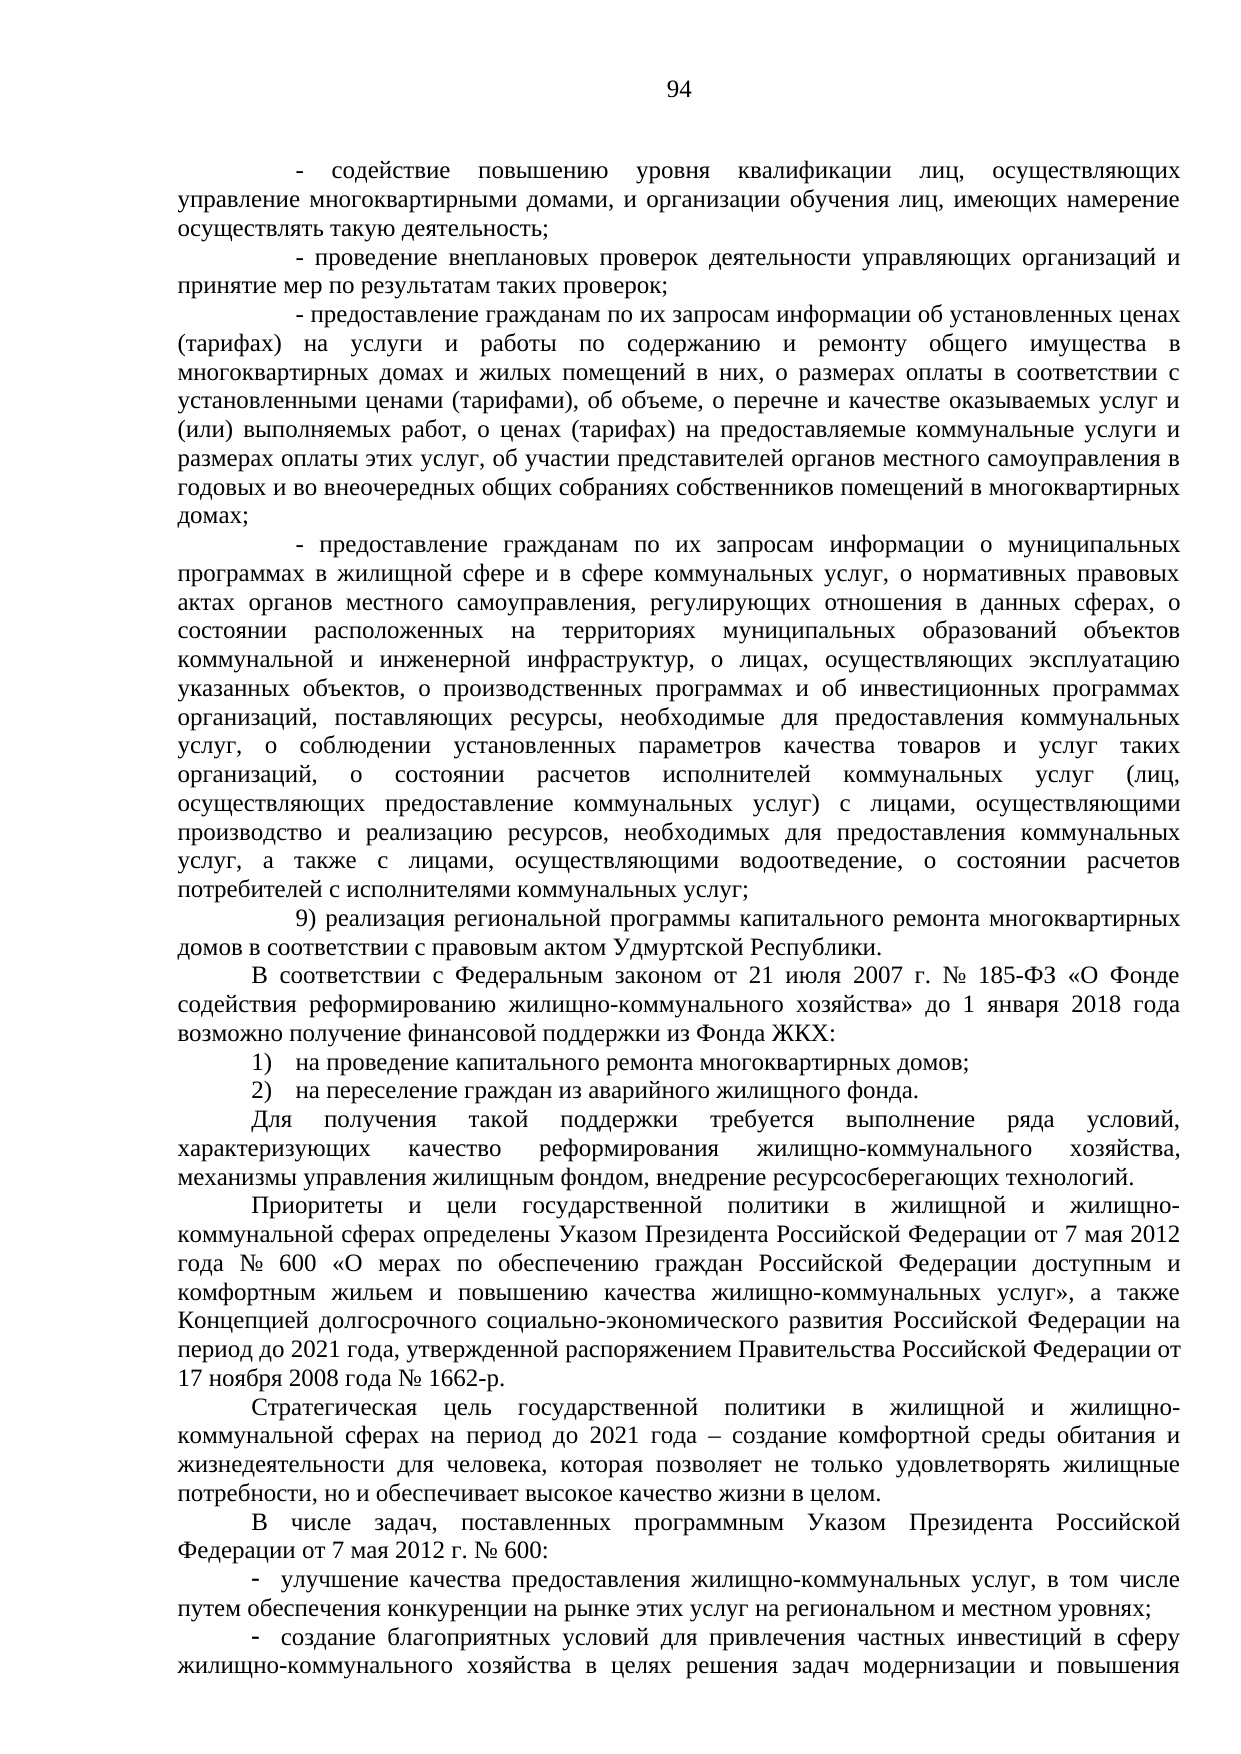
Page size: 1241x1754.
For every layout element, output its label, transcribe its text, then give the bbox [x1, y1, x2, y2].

text - предоставление гражданам по их запросам информации о муниципальных программах в жилищной сфере и в сфере коммунальных услуг, о нормативных правовых актах органов местного самоуправления, регулирующих отношения в данных сферах, о состоянии расположенных на территориях муниципальных образований объектов коммунальной и инженерной инфраструктур, о лицах, осуществляющих эксплуатацию указанных объектов, о производственных программах и об инвестиционных программах организаций, поставляющих ресурсы, необходимые для предоставления коммунальных услуг, о соблюдении установленных параметров качества товаров и услуг таких организаций, о состоянии расчетов исполнителей коммунальных услуг (лиц, осуществляющих предоставление коммунальных услуг) с лицами, осуществляющими производство и реализацию ресурсов, необходимых для предоставления коммунальных услуг, а также с лицами, осуществляющими водоотведение, о состоянии расчетов потребителей с исполнителями коммунальных услуг; [177, 529, 1181, 903]
text - предоставление гражданам по их запросам информации об установленных ценах (тарифах) на услуги и работы по содержанию и ремонту общего имущества в многоквартирных домах и жилых помещений в них, о размерах оплаты в соответствии с установленными ценами (тарифами), об объеме, о перечне и качестве оказываемых услуг и (или) выполняемых работ, о ценах (тарифах) на предоставляемые коммунальные услуги и размерах оплаты этих услуг, об участии представителей органов местного самоуправления в годовых и во внеочередных общих собраниях собственников помещений в многоквартирных домах; [177, 299, 1181, 529]
text Приоритеты и цели государственной политики в жилищной и жилищно-коммунальной сферах определены Указом Президента Российской Федерации от 7 мая 2012 года № 600 «О мерах по обеспечению граждан Российской Федерации доступным и комфортным жильем и повышению качества жилищно-коммунальных услуг», а также Концепцией долгосрочного социально-экономического развития Российской Федерации на период до 2021 года, утвержденной распоряжением Правительства Российской Федерации от 17 ноября 2008 года № 1662-р. [177, 1190, 1181, 1392]
text - содействие повышению уровня квалификации лиц, осуществляющих управление многоквартирными домами, и организации обучения лиц, имеющих намерение осуществлять такую деятельность; [177, 155, 1181, 242]
list на проведение капитального ремонта многоквартирных домов; [177, 1047, 1181, 1075]
text В соответствии с Федеральным законом от 21 июля 2007 г. № 185-ФЗ «О Фонде содействия реформированию жилищно-коммунального хозяйства» до 1 января 2018 года возможно получение финансовой поддержки из Фонда ЖКХ: [177, 960, 1181, 1047]
text В числе задач, поставленных программным Указом Президента Российской Федерации от 7 мая 2012 г. № 600: [177, 1507, 1181, 1564]
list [177, 1622, 1181, 1679]
text Стратегическая цель государственной политики в жилищной и жилищно-коммунальной сферах на период до 2021 года – создание комфортной среды обитания и жизнедеятельности для человека, которая позволяет не только удовлетворять жилищные потребности, но и обеспечивает высокое качество жизни в целом. [177, 1392, 1181, 1507]
text - проведение внеплановых проверок деятельности управляющих организаций и принятие мер по результатам таких проверок; [177, 242, 1181, 299]
text Для получения такой поддержки требуется выполнение ряда условий, характеризующих качество реформирования жилищно-коммунального хозяйства, механизмы управления жилищным фондом, внедрение ресурсосберегающих технологий. [177, 1104, 1181, 1190]
list улучшение качества предоставления жилищно-коммунальных услуг, в том числе путем обеспечения конкуренции на рынке этих услуг на региональном и местном уровнях; [177, 1564, 1181, 1622]
list на переселение граждан из аварийного жилищного фонда. [177, 1075, 1181, 1104]
text 9) реализация региональной программы капитального ремонта многоквартирных домов в соответствии с правовым актом Удмуртской Республики. [177, 903, 1181, 960]
